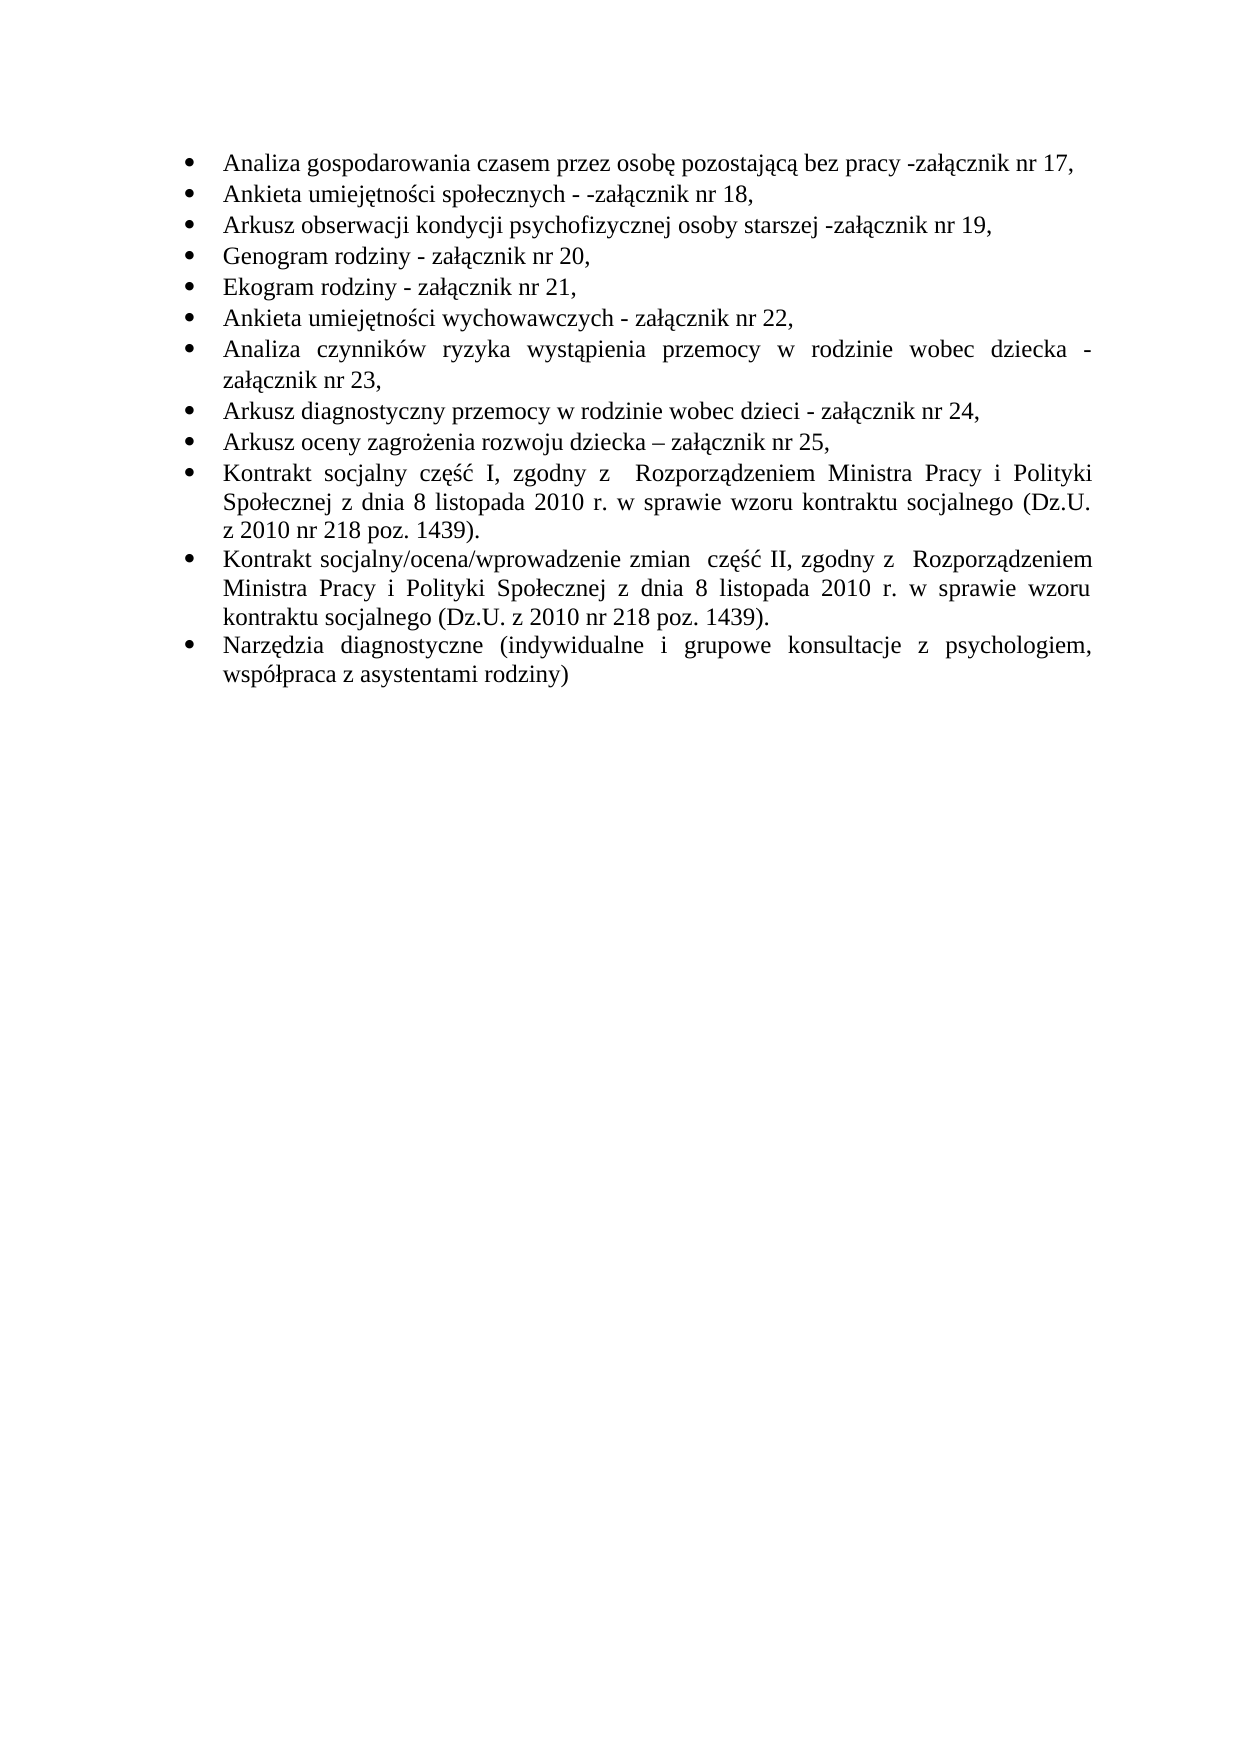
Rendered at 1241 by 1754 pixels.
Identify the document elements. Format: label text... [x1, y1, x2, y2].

list Arkusz diagnostyczny przemocy w rodzinie wobec dzieci - załącznik nr 24, [185, 396, 1093, 425]
list Genogram rodziny - załącznik nr 20, [185, 241, 1093, 269]
list Ankieta umiejętności wychowawczych - załącznik nr 22, [185, 303, 1093, 332]
list Ekogram rodziny - załącznik nr 21, [185, 272, 1093, 301]
list Analiza czynników ryzyka wystąpienia przemocy w rodzinie wobec dziecka -załącznik nr 23, [185, 334, 1093, 394]
list Analiza gospodarowania czasem przez osobę pozostającą bez pracy -załącznik nr 17, [185, 148, 1093, 176]
list Narzędzia diagnostyczne (indywidualne i grupowe konsultacje z psychologiem, współpraca z asystentami rodziny) [185, 631, 1093, 688]
list Arkusz obserwacji kondycji psychofizycznej osoby starszej -załącznik nr 19, [185, 210, 1093, 238]
list Arkusz oceny zagrożenia rozwoju dziecka – załącznik nr 25, [185, 427, 1093, 456]
list Kontrakt socjalny/ocena/wprowadzenie zmian część II, zgodny z Rozporządzeniem Ministra Pracy i Polityki Społecznej z dnia 8 listopada 2010 r. w sprawie wzoru kontraktu socjalnego (Dz.U. z 2010 nr 218 poz. 1439). [185, 544, 1093, 631]
list Ankieta umiejętności społecznych - -załącznik nr 18, [185, 179, 1093, 207]
list Kontrakt socjalny część I, zgodny z Rozporządzeniem Ministra Pracy i Polityki Społecznej z dnia 8 listopada 2010 r. w sprawie wzoru kontraktu socjalnego (Dz.U. z 2010 nr 218 poz. 1439). [185, 458, 1093, 544]
